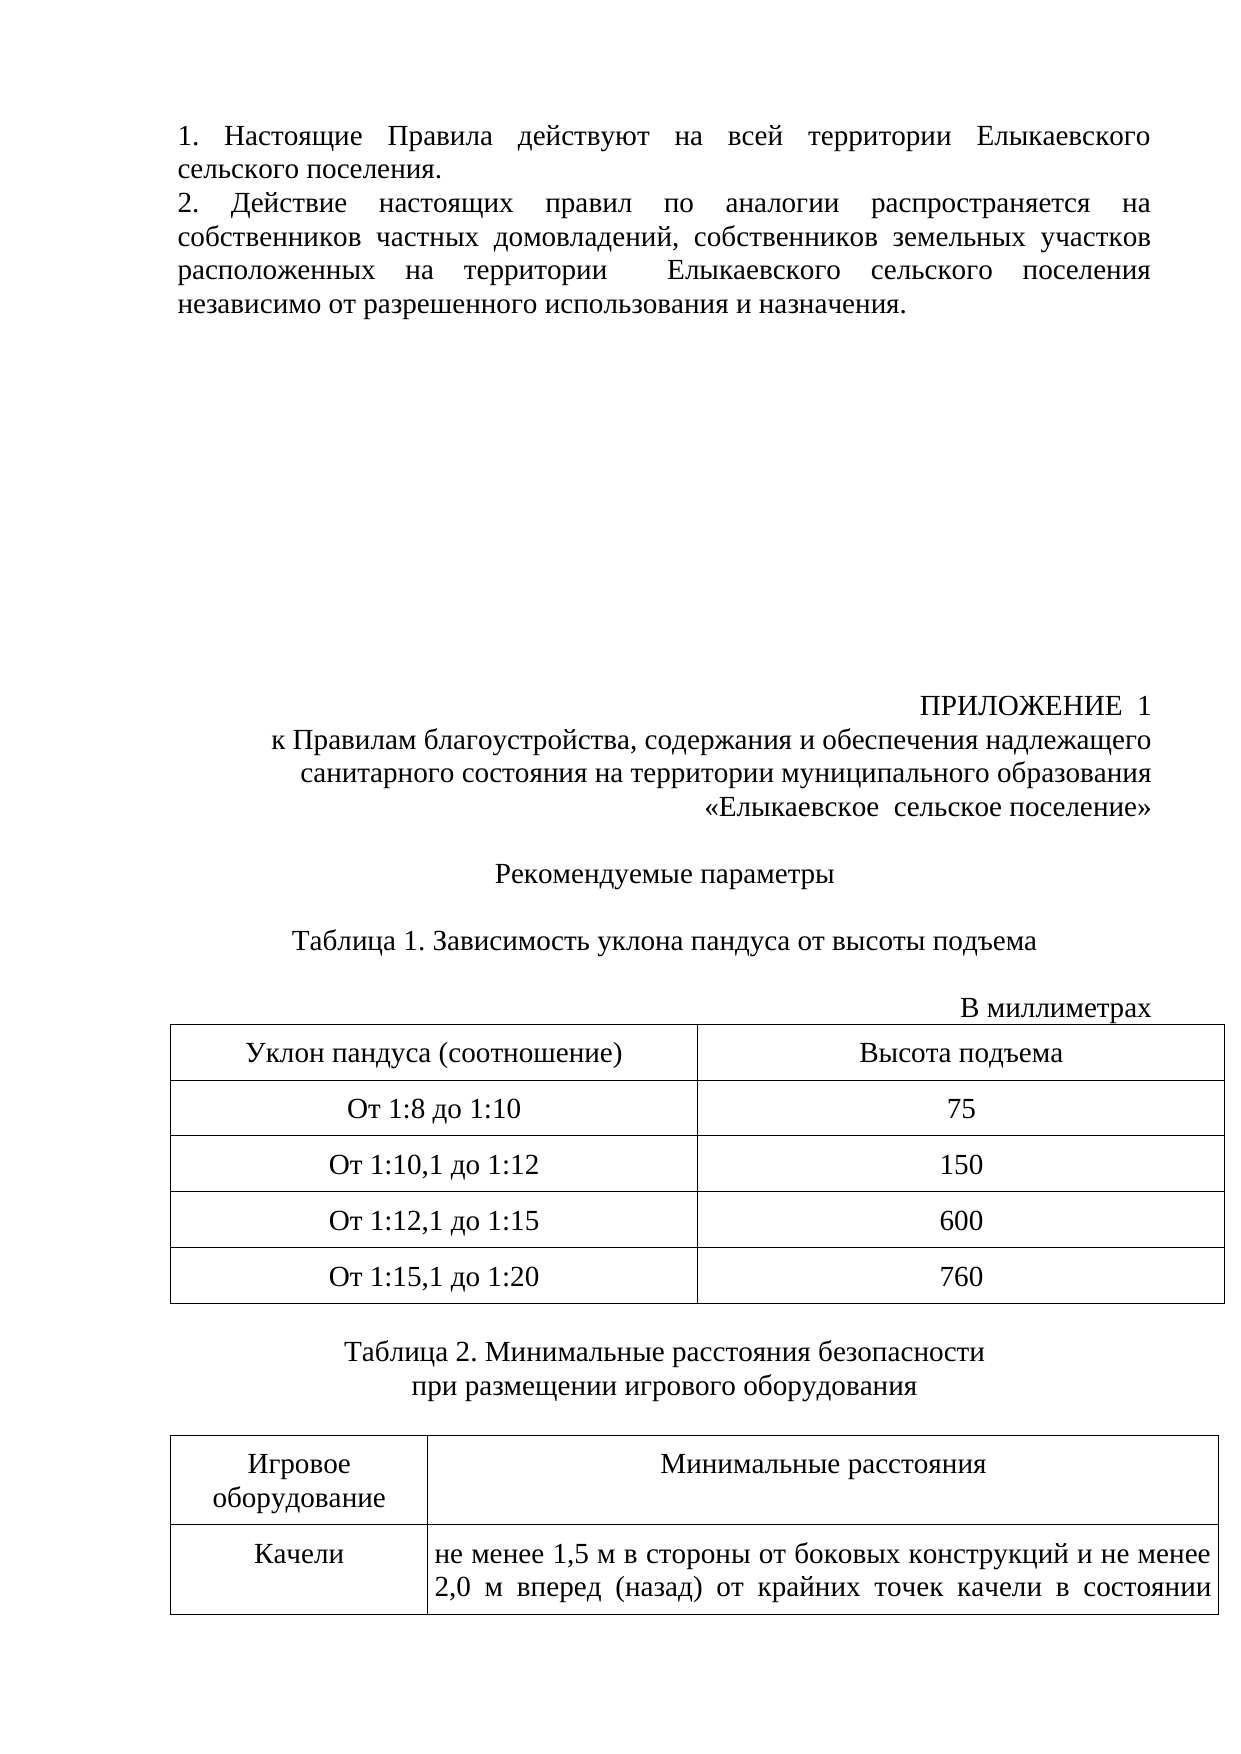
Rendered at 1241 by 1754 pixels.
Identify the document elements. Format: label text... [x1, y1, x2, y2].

table_header Минимальные расстояния [428, 1436, 1218, 1524]
text 1. Настоящие Правила действуют на всей территории Елыкаевского сельского поселения. [177, 118, 1152, 185]
text В миллиметрах [177, 990, 1152, 1024]
text при размещении игрового оборудования [177, 1368, 1152, 1401]
text к Правилам благоустройства, содержания и обеспечения надлежащего санитарного состояния на территории муниципального образования [177, 722, 1152, 789]
text Рекомендуемые параметры [177, 856, 1152, 889]
table_header Высота подъема [698, 1025, 1224, 1079]
table_cell 760 [698, 1248, 1224, 1303]
table_cell От 1:10,1 до 1:12 [171, 1136, 697, 1191]
table_cell От 1:15,1 до 1:20 [171, 1248, 697, 1303]
table_header Уклон пандуса (соотношение) [171, 1025, 697, 1079]
text 2. Действие настоящих правил по аналогии распространяется на собственников частных домовладений, собственников земельных участков расположенных на территории Елыкаевского сельского поселения независимо от разрешенного использования и назначения. [177, 185, 1152, 319]
text ПРИЛОЖЕНИЕ 1 [177, 688, 1152, 722]
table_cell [428, 1525, 1218, 1613]
table_cell 600 [698, 1192, 1224, 1247]
text Таблица 2. Минимальные расстояния безопасности [177, 1334, 1152, 1368]
table_header Игровое оборудование [171, 1436, 427, 1524]
table_cell Качели [171, 1525, 427, 1613]
table_cell 150 [698, 1136, 1224, 1191]
table_cell От 1:12,1 до 1:15 [171, 1192, 697, 1247]
table_cell 75 [698, 1081, 1224, 1135]
text Таблица 1. Зависимость уклона пандуса от высоты подъема [177, 923, 1152, 957]
table_cell От 1:8 до 1:10 [171, 1081, 697, 1135]
text «Елыкаевское сельское поселение» [177, 789, 1152, 822]
